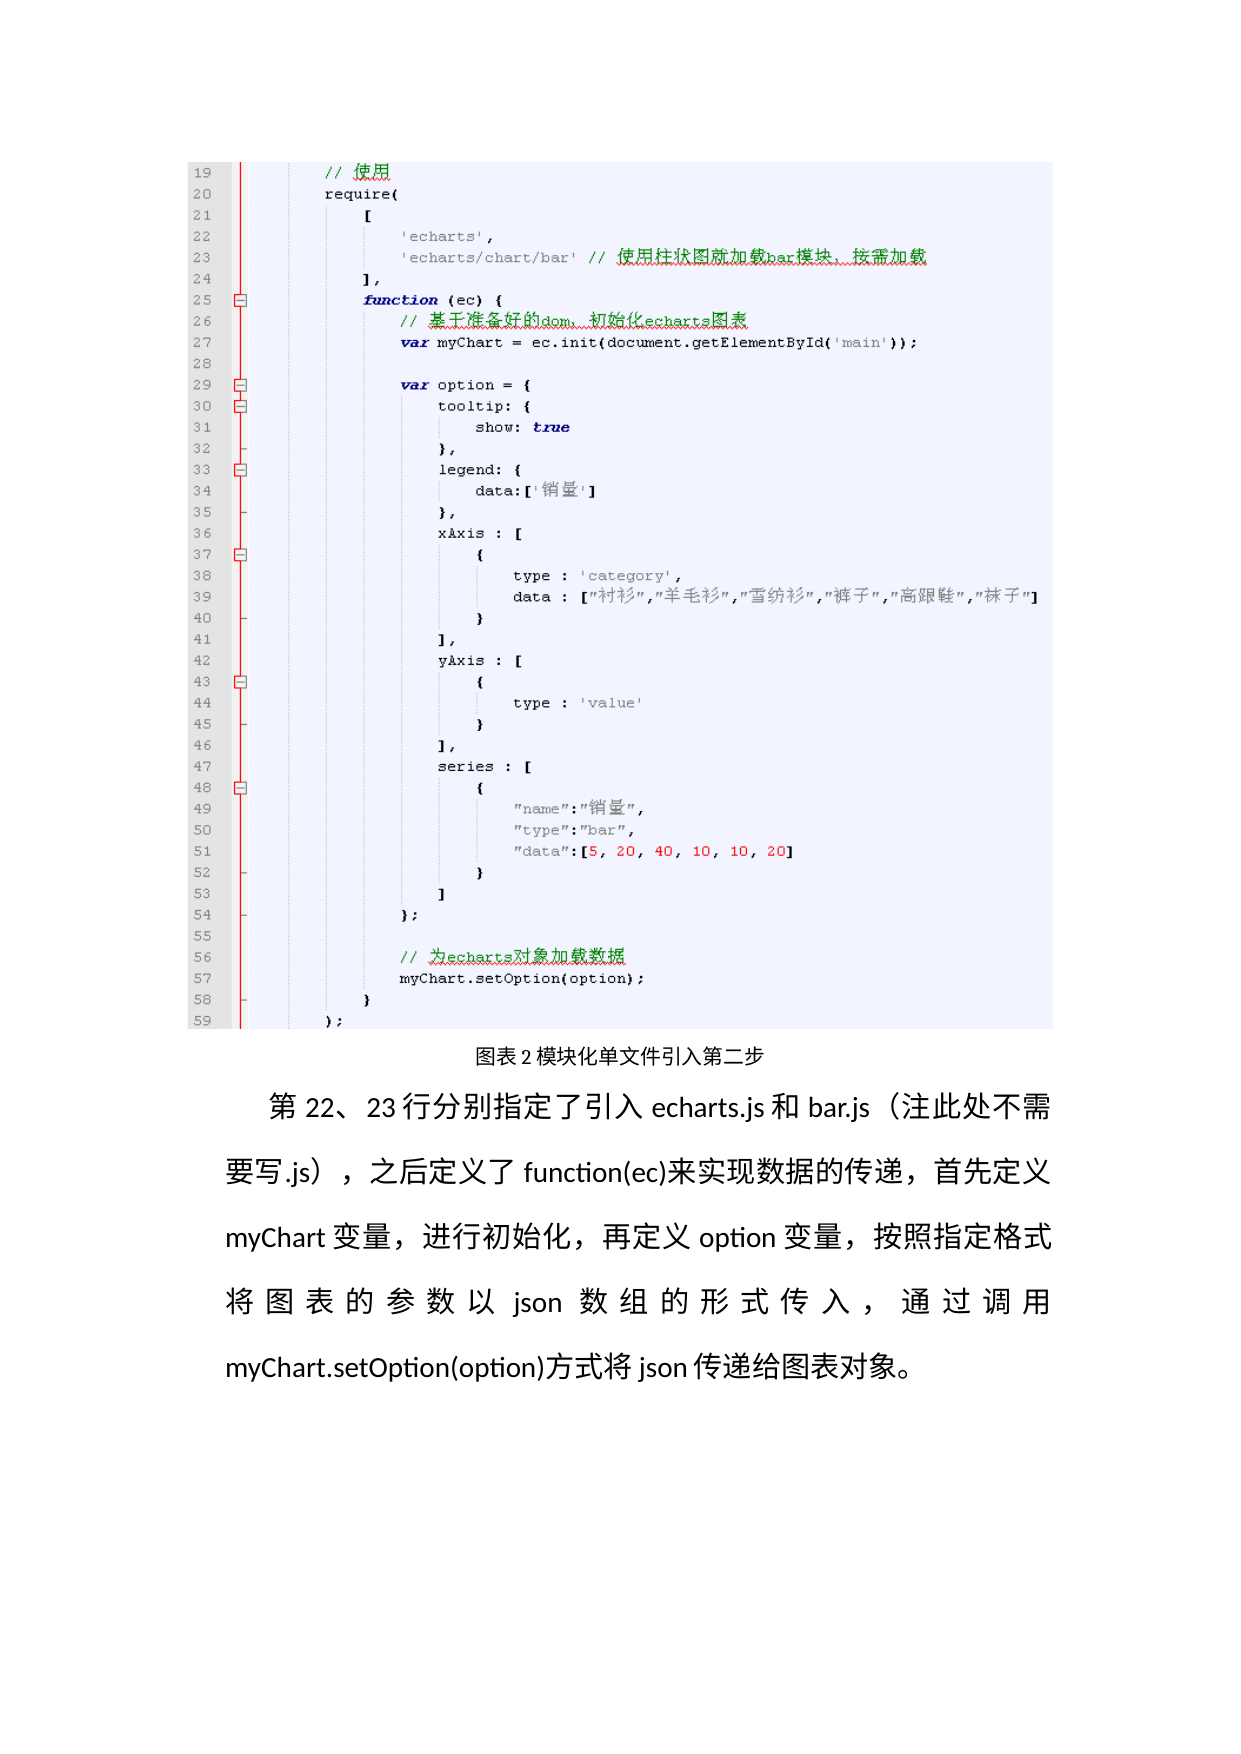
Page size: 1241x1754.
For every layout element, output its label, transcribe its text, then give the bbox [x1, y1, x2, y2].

text 第22、23行分别指定了引入echarts.js和bar.js（注此处不需要写.js），之后定义了function(ec)来实现数据的传递，首先定义myChart变量，进行初始化，再定义option变量，按照指定格式将图表的参数以json数组的形式传入，通过调用myChart.setOption(option)方式将json传递给图表对象。 [225, 1072, 1053, 1397]
text 图表 2 模块化单文件引入第二步 [187, 1039, 1053, 1072]
picture [187, 162, 1053, 1029]
